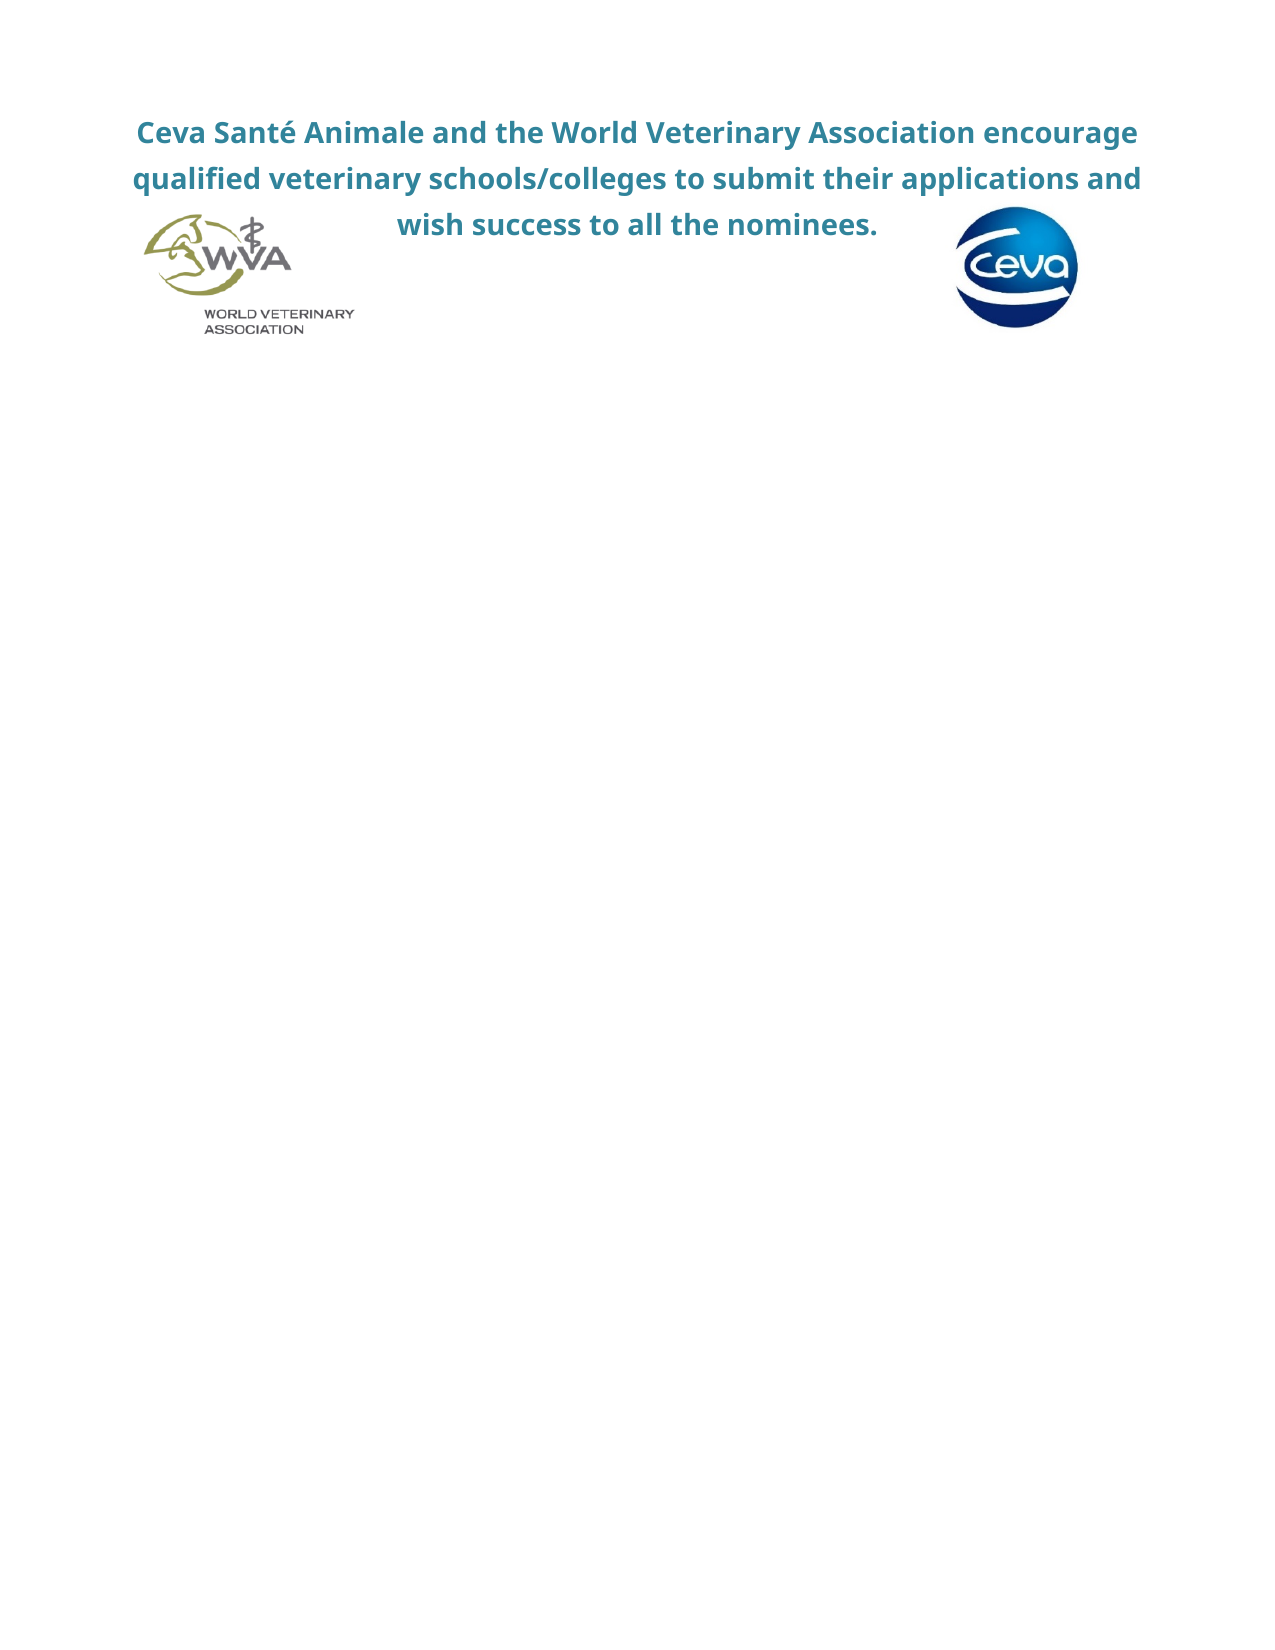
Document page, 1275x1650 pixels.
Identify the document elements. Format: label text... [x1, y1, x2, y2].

picture [943, 200, 1088, 335]
picture [136, 208, 362, 341]
text Ceva Santé Animale and the World Veterinary Association encourage qualified veterinary schools/colleges to submit their applications and wish success to all the nominees. [112, 112, 1162, 243]
